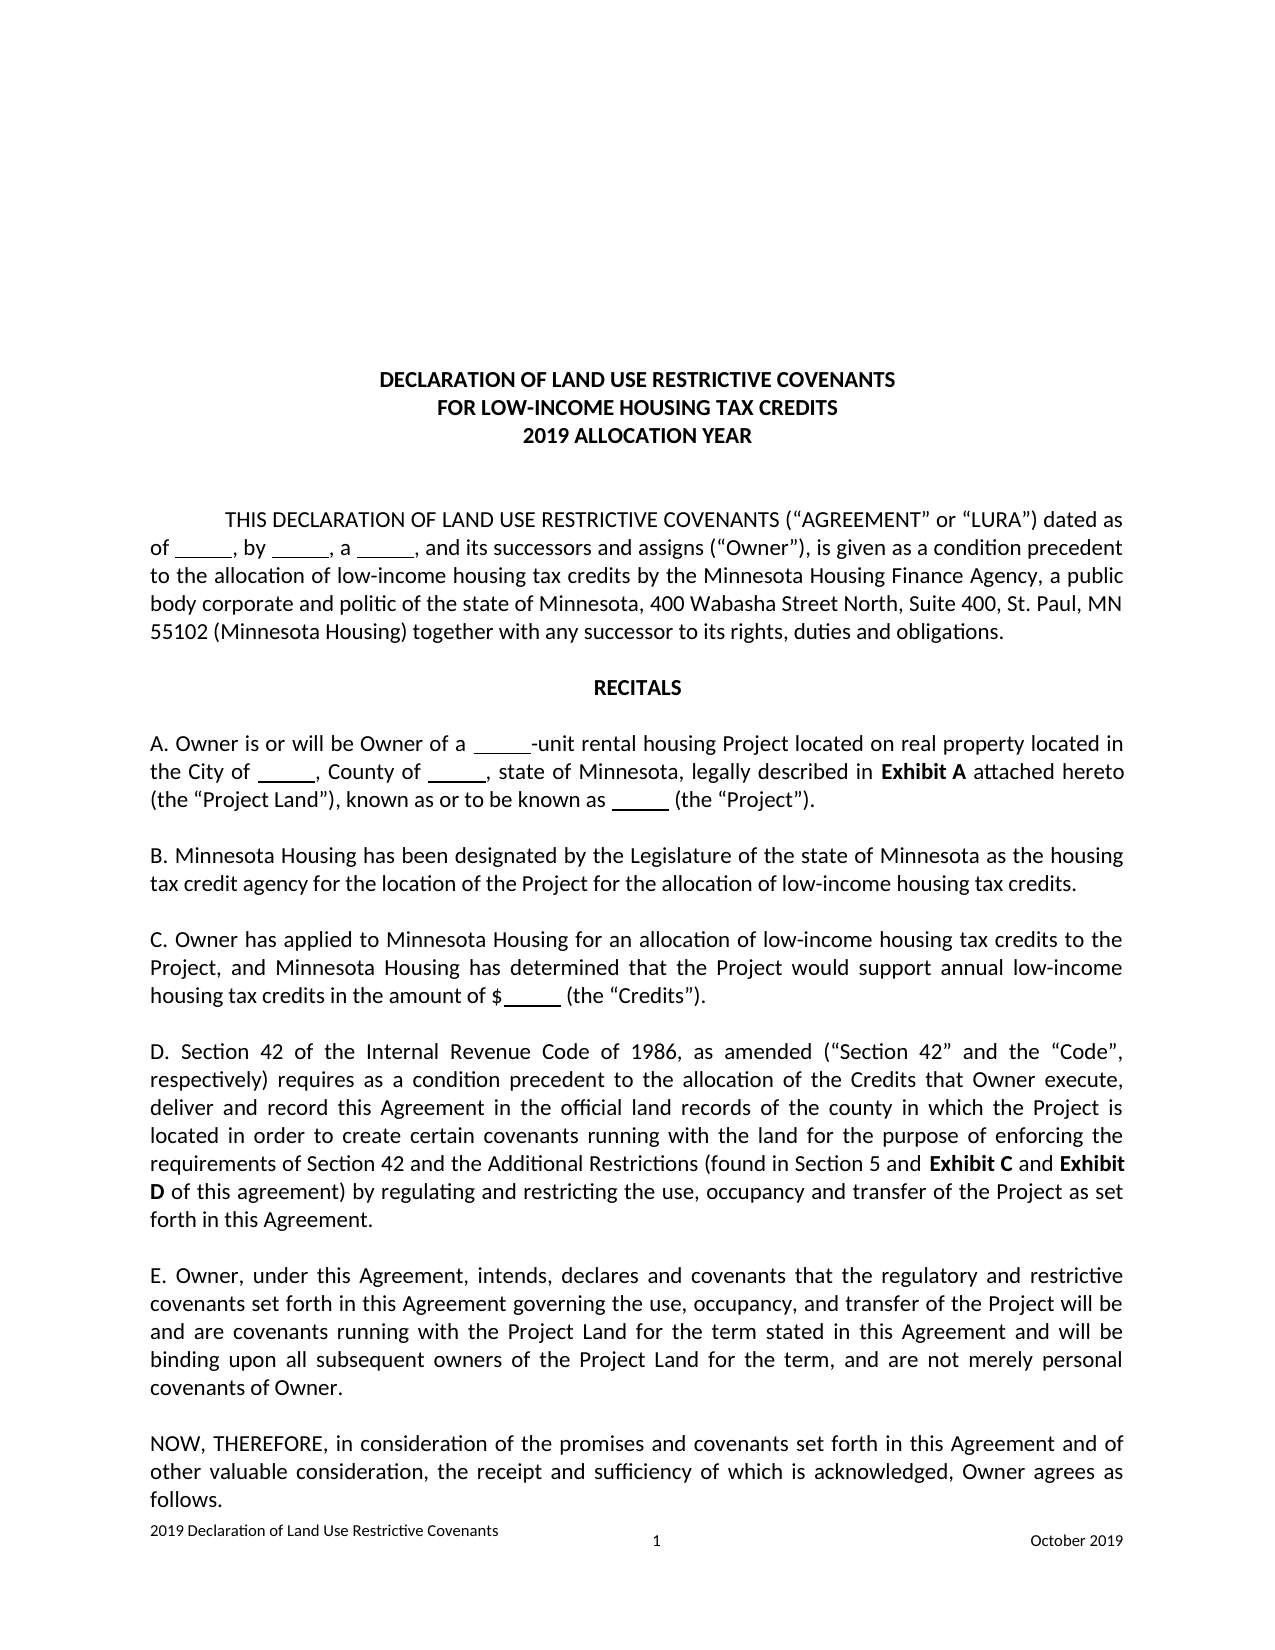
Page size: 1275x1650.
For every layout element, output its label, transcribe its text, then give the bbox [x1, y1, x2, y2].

text DECLARATION OF LAND USE RESTRICTIVE COVENANTS [150, 365, 1125, 393]
text B. Minnesota Housing has been designated by the Legislature of the state of Minnesota as the housing tax credit agency for the location of the Project for the allocation of low-income housing tax credits. [150, 841, 1125, 897]
text THIS DECLARATION OF LAND USE RESTRICTIVE COVENANTS (“AGREEMENT” or “LURA”) dated as of , by , a , and its successors and assigns (“Owner”), is given as a condition precedent to the allocation of low-income housing tax credits by the Minnesota Housing Finance Agency, a public body corporate and politic of the state of Minnesota, 400 Wabasha Street North, Suite 400, St. Paul, MN 55102 (Minnesota Housing) together with any successor to its rights, duties and obligations. [150, 505, 1125, 645]
text C. Owner has applied to Minnesota Housing for an allocation of low-income housing tax credits to the Project, and Minnesota Housing has determined that the Project would support annual low-income housing tax credits in the amount of $ (the “Credits”). [150, 925, 1125, 1009]
text 2019 ALLOCATION YEAR [150, 421, 1125, 449]
text RECITALS [150, 673, 1125, 701]
text NOW, THEREFORE, in consideration of the promises and covenants set forth in this Agreement and of other valuable consideration, the receipt and sufficiency of which is acknowledged, Owner agrees as follows. [150, 1429, 1125, 1513]
text D. Section 42 of the Internal Revenue Code of 1986, as amended (“Section 42” and the “Code”, respectively) requires as a condition precedent to the allocation of the Credits that Owner execute, deliver and record this Agreement in the official land records of the county in which the Project is located in order to create certain covenants running with the land for the purpose of enforcing the requirements of Section 42 and the Additional Restrictions (found in Section 5 and Exhibit C and Exhibit D of this agreement) by regulating and restricting the use, occupancy and transfer of the Project as set forth in this Agreement. [150, 1037, 1125, 1233]
text FOR LOW-INCOME HOUSING TAX CREDITS [150, 393, 1125, 421]
text E. Owner, under this Agreement, intends, declares and covenants that the regulatory and restrictive covenants set forth in this Agreement governing the use, occupancy, and transfer of the Project will be and are covenants running with the Project Land for the term stated in this Agreement and will be binding upon all subsequent owners of the Project Land for the term, and are not merely personal covenants of Owner. [150, 1261, 1125, 1401]
text A. Owner is or will be Owner of a -unit rental housing Project located on real property located in the City of , County of , state of Minnesota, legally described in Exhibit A attached hereto (the “Project Land”), known as or to be known as (the “Project”). [150, 729, 1125, 813]
